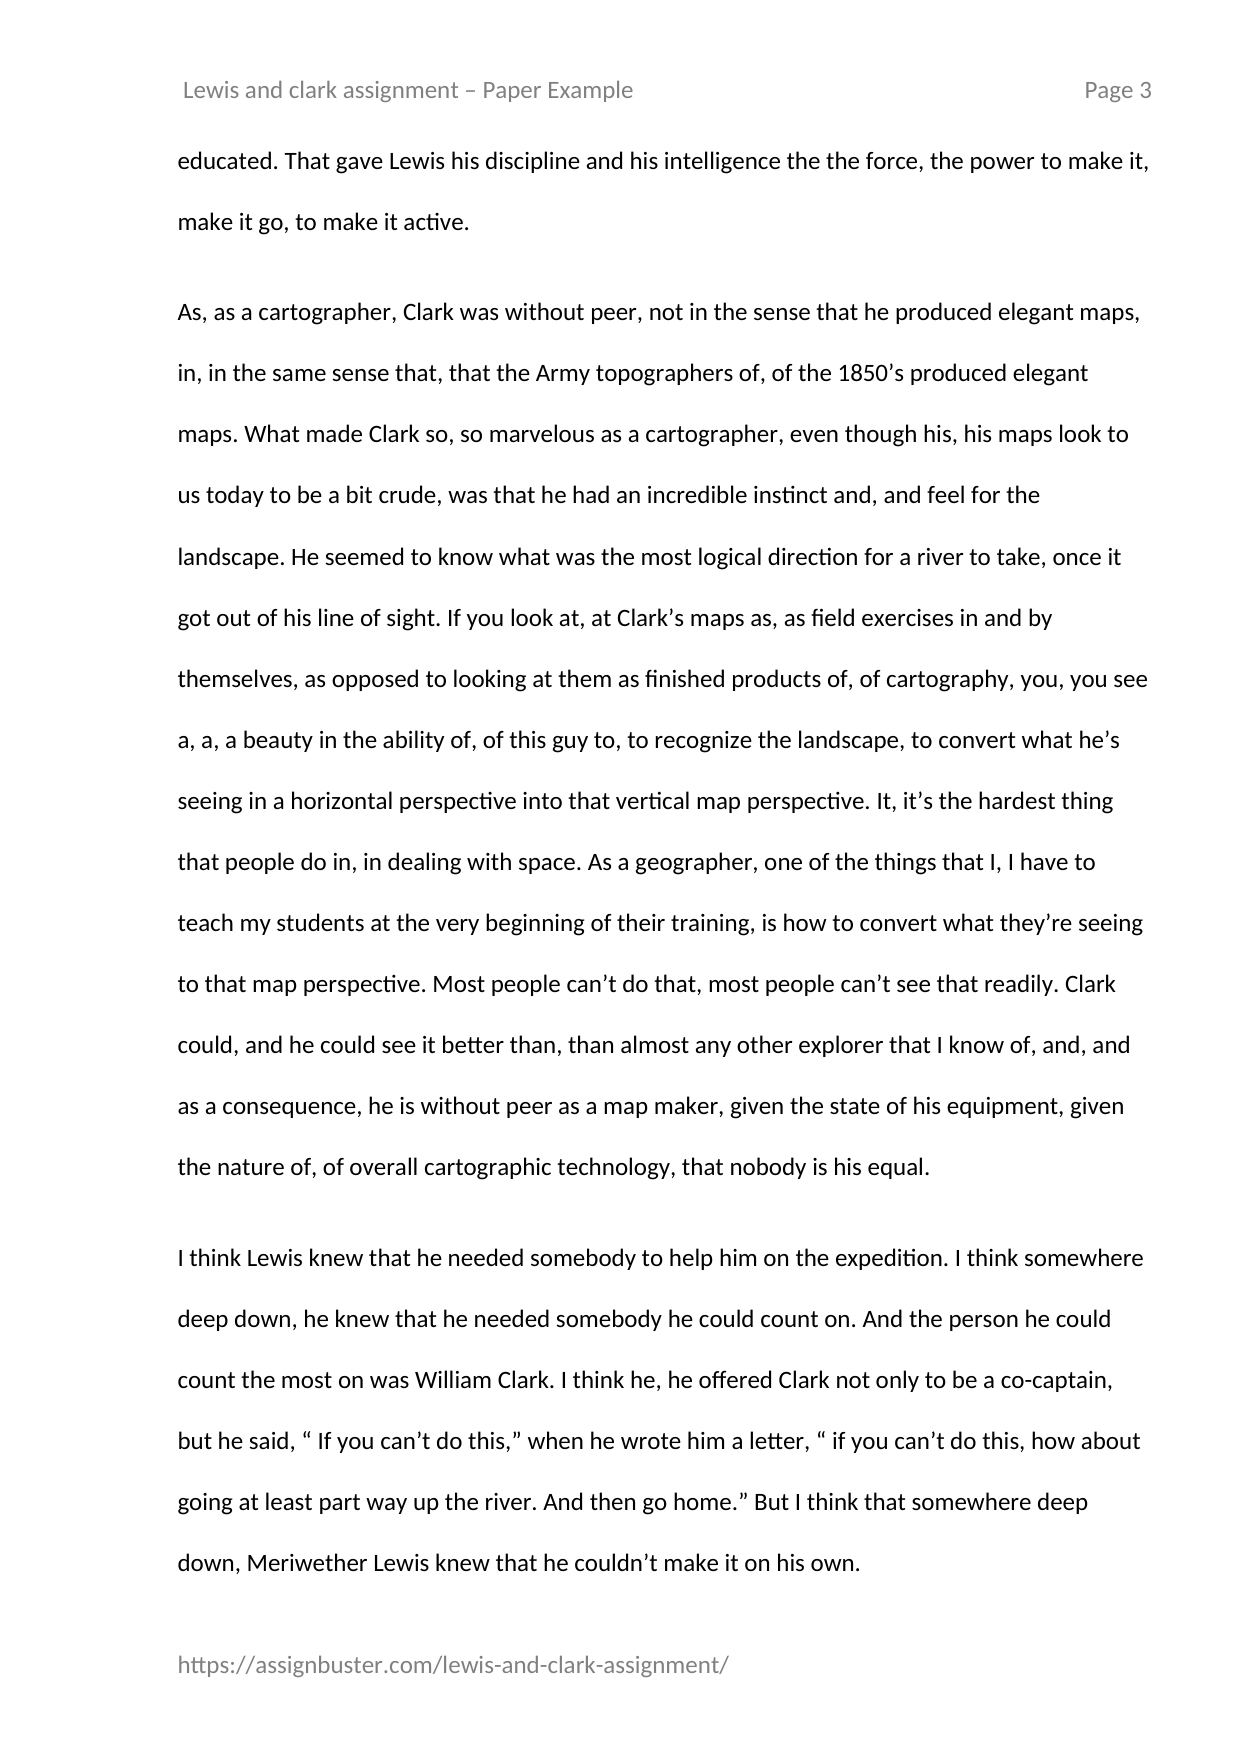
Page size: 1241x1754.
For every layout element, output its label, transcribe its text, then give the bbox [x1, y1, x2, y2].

text As, as a cartographer, Clark was without peer, not in the sense that he produced elegant maps, in, in the same sense that, that the Army topographers of, of the 1850’s produced elegant maps. What made Clark so, so marvelous as a cartographer, even though his, his maps look to us today to be a bit crude, was that he had an incredible instinct and, and feel for the landscape. He seemed to know what was the most logical direction for a river to take, once it got out of his line of sight. If you look at, at Clark’s maps as, as field exercises in and by themselves, as opposed to looking at them as finished products of, of cartography, you, you see a, a, a beauty in the ability of, of this guy to, to recognize the landscape, to convert what he’s seeing in a horizontal perspective into that vertical map perspective. It, it’s the hardest thing that people do in, in dealing with space. As a geographer, one of the things that I, I have to teach my students at the very beginning of their training, is how to convert what they’re seeing to that map perspective. Most people can’t do that, most people can’t see that readily. Clark could, and he could see it better than, than almost any other explorer that I know of, and, and as a consequence, he is without peer as a map maker, given the state of his equipment, given the nature of, of overall cartographic technology, that nobody is his equal. [177, 297, 1152, 1182]
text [177, 145, 1152, 237]
text I think Lewis knew that he needed somebody to help him on the expedition. I think somewhere deep down, he knew that he needed somebody he could count on. And the person he could count the most on was William Clark. I think he, he offered Clark not only to be a co-captain, but he said, “ If you can’t do this,” when he wrote him a letter, “ if you can’t do this, how about going at least part way up the river. And then go home.” But I think that somewhere deep down, Meriwether Lewis knew that he couldn’t make it on his own. [177, 1242, 1152, 1577]
